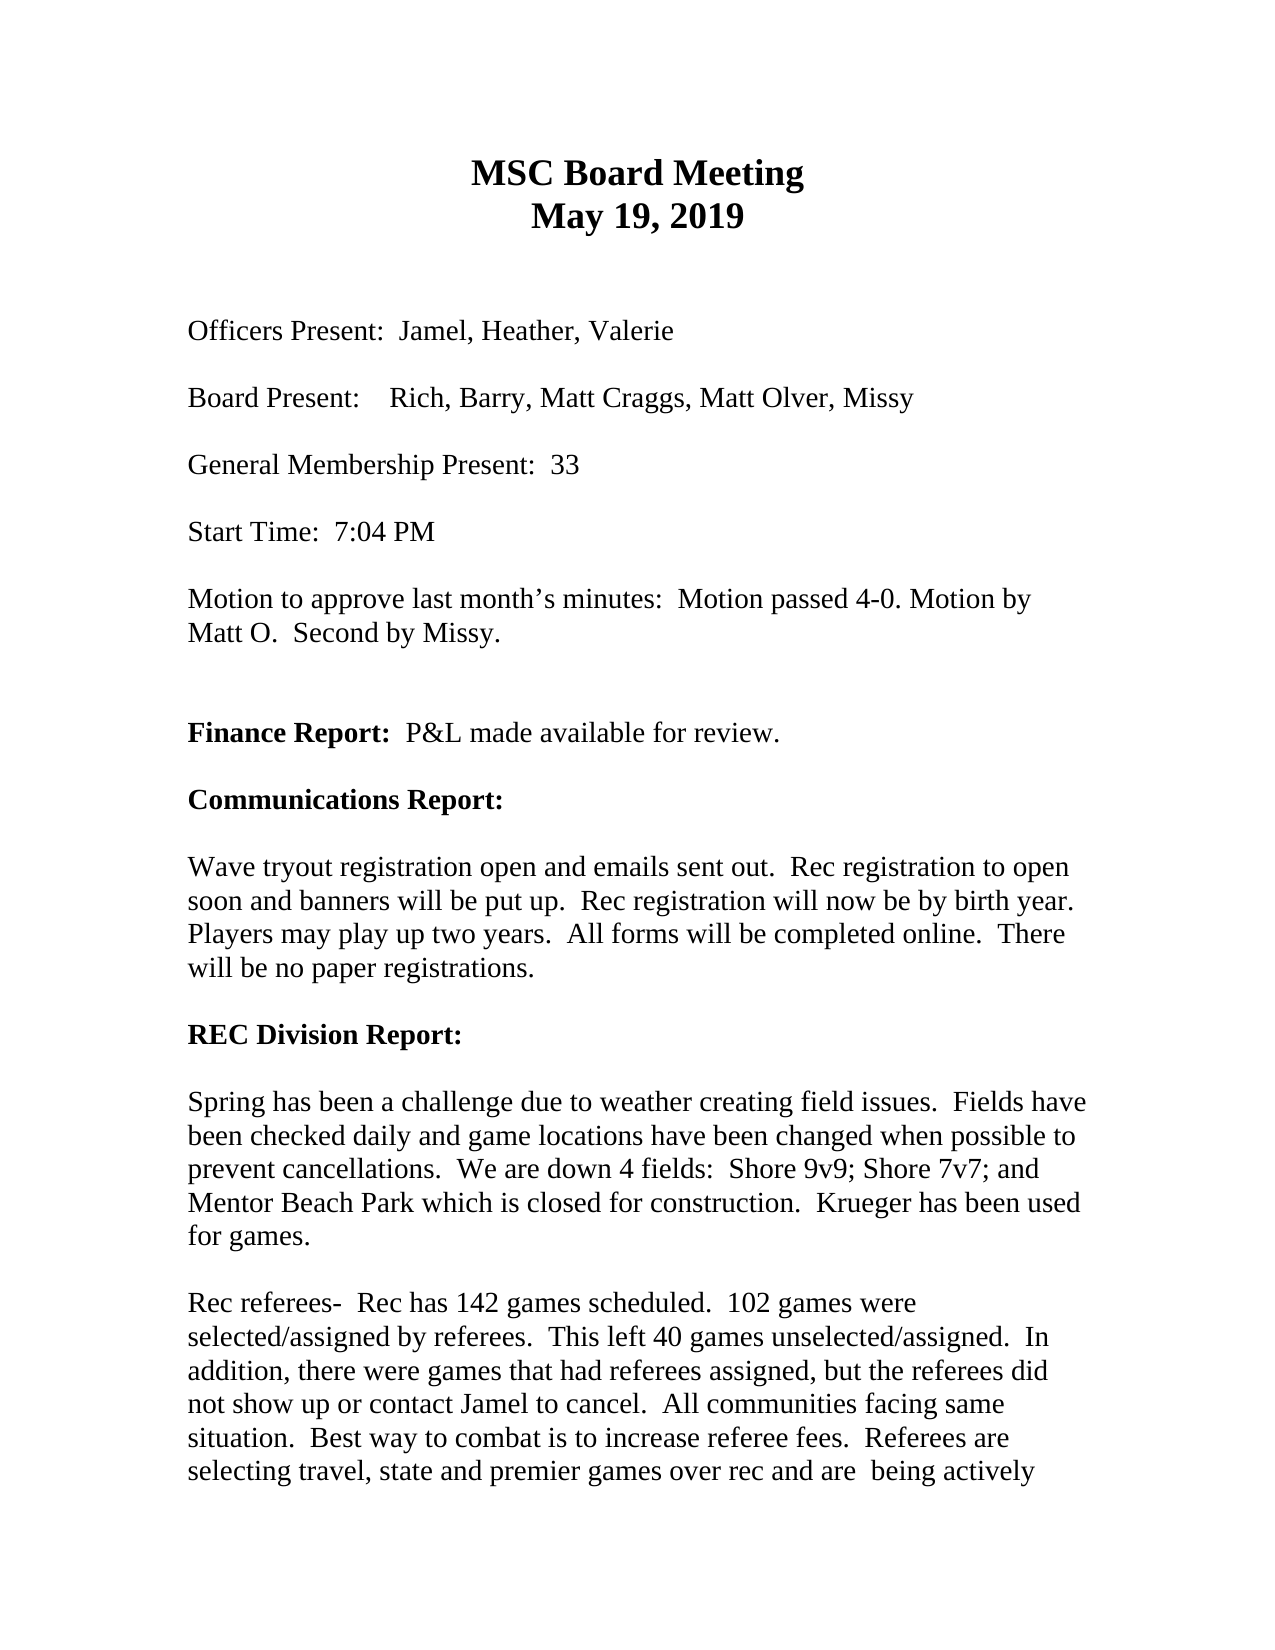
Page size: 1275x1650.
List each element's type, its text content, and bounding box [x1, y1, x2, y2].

text Start Time: 7:04 PM [187, 514, 1087, 548]
text Finance Report: P&L made available for review. [187, 715, 1087, 749]
text MSC Board Meeting [187, 150, 1087, 193]
text Board Present: Rich, Barry, Matt Craggs, Matt Olver, Missy [187, 380, 1087, 413]
text REC Division Report: [187, 1017, 1087, 1051]
text General Membership Present: 33 [187, 447, 1087, 481]
text Communications Report: [187, 782, 1087, 816]
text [187, 1286, 1087, 1487]
text Motion to approve last month’s minutes: Motion passed 4-0. Motion by Matt O. Second by Missy. [187, 581, 1087, 648]
text Spring has been a challenge due to weather creating field issues. Fields have been checked daily and game locations have been changed when possible to prevent cancellations. We are down 4 fields: Shore 9v9; Shore 7v7; and Mentor Beach Park which is closed for construction. Krueger has been used for games. [187, 1084, 1087, 1252]
text May 19, 2019 [187, 193, 1087, 236]
text Wave tryout registration open and emails sent out. Rec registration to open soon and banners will be put up. Rec registration will now be by birth year. Players may play up two years. All forms will be completed online. There will be no paper registrations. [187, 849, 1087, 984]
text Officers Present: Jamel, Heather, Valerie [187, 313, 1087, 346]
